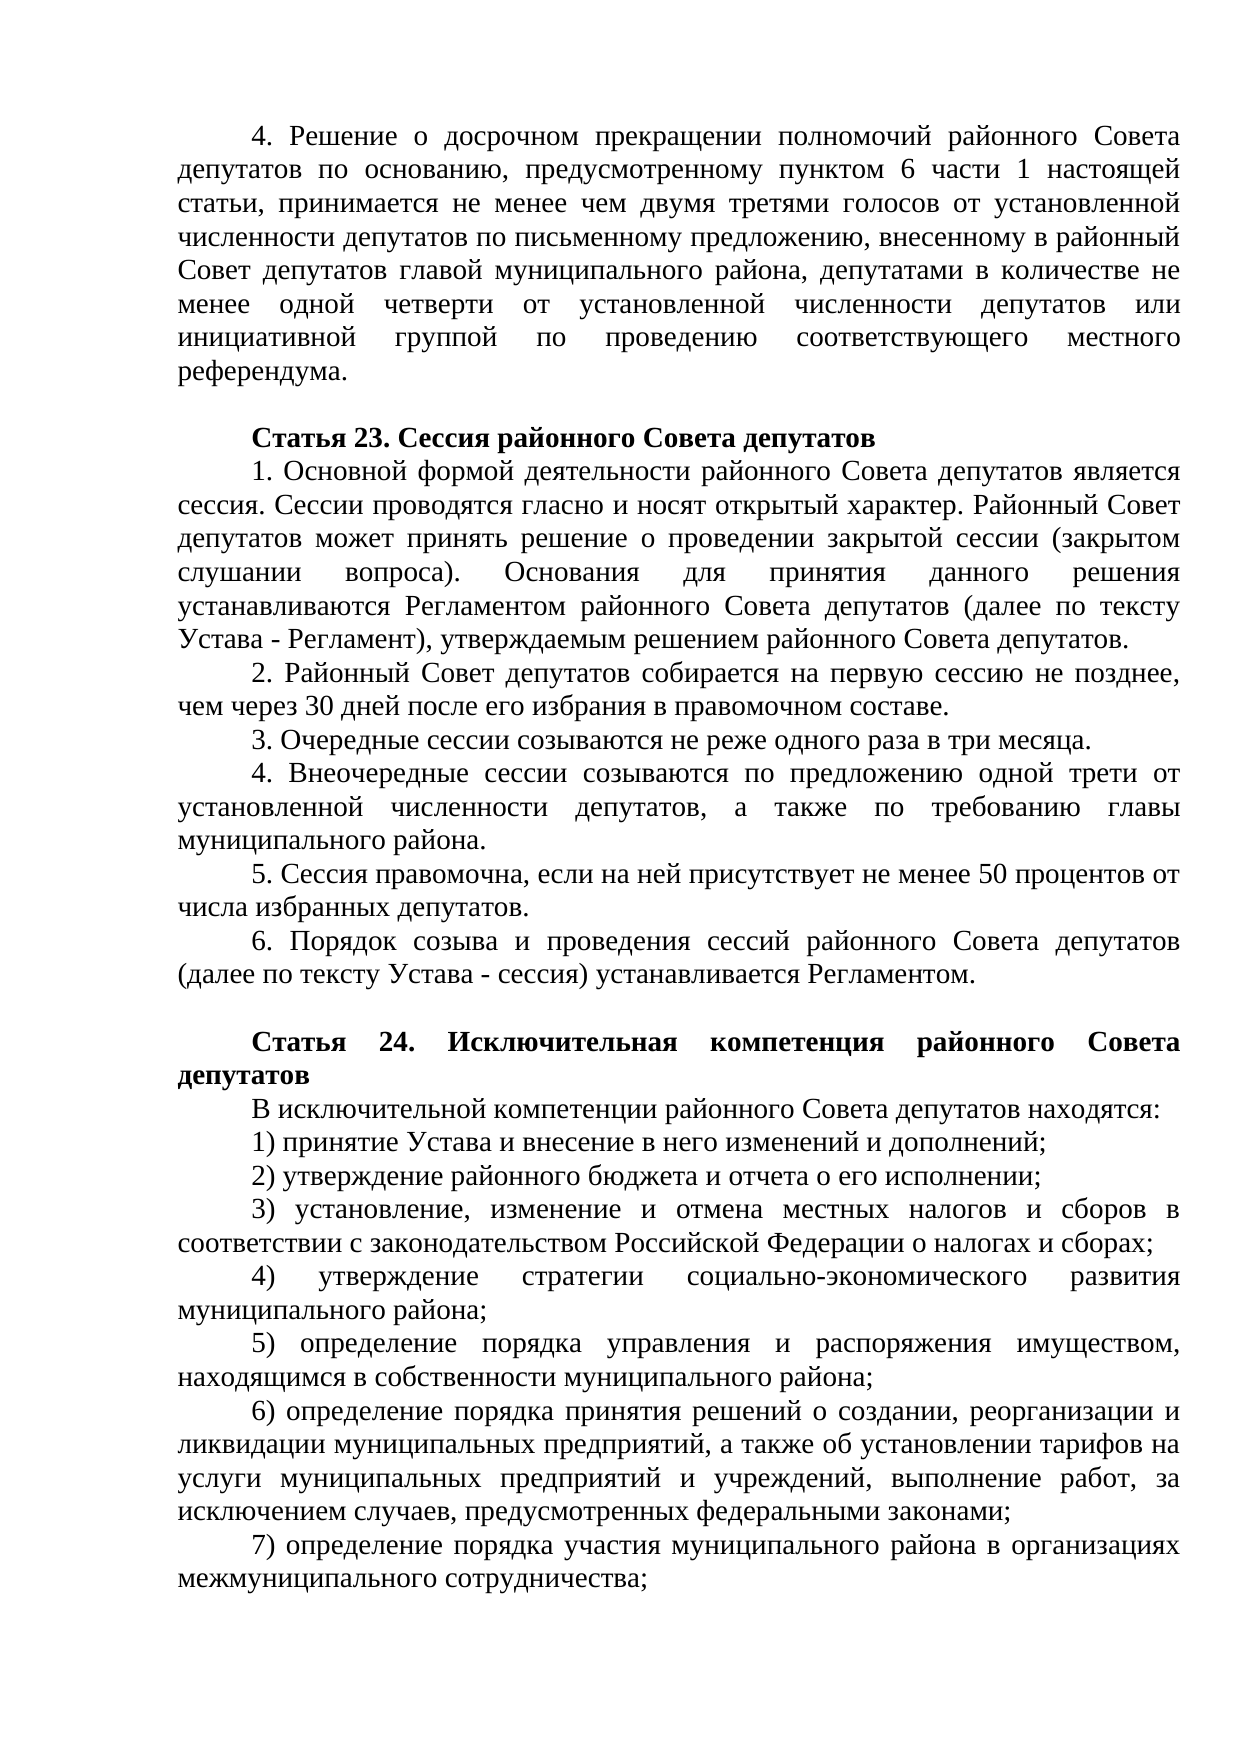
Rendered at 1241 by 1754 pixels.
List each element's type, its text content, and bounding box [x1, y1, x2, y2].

text 6) определение порядка принятия решений о создании, реорганизации и ликвидации муниципальных предприятий, а также об установлении тарифов на услуги муниципальных предприятий и учреждений, выполнение работ, за исключением случаев, предусмотренных федеральными законами; [177, 1393, 1181, 1527]
text 2) утверждение районного бюджета и отчета о его исполнении; [177, 1158, 1181, 1191]
text 7) определение порядка участия муниципального района в организациях межмуниципального сотрудничества; [177, 1527, 1181, 1594]
text 4) утверждение стратегии социально-экономического развития муниципального района; [177, 1258, 1181, 1326]
text 1. Основной формой деятельности районного Совета депутатов является сессия. Сессии проводятся гласно и носят открытый характер. Районный Совет депутатов может принять решение о проведении закрытой сессии (закрытом слушании вопроса). Основания для принятия данного решения устанавливаются Регламентом районного Совета депутатов (далее по тексту Устава - Регламент), утверждаемым решением районного Совета депутатов. [177, 453, 1181, 655]
text Статья 24. Исключительная компетенция районного Совета депутатов [177, 1024, 1181, 1091]
text 2. Районный Совет депутатов собирается на первую сессию не позднее, чем через 30 дней после его избрания в правомочном составе. [177, 655, 1181, 722]
text 6. Порядок созыва и проведения сессий районного Совета депутатов (далее по тексту Устава - сессия) устанавливается Регламентом. [177, 923, 1181, 990]
text 1) принятие Устава и внесение в него изменений и дополнений; [177, 1124, 1181, 1158]
text Статья 23. Сессия районного Совета депутатов [177, 420, 1181, 453]
text 5. Сессия правомочна, если на ней присутствует не менее 50 процентов от числа избранных депутатов. [177, 856, 1181, 923]
text 3. Очередные сессии созываются не реже одного раза в три месяца. [177, 722, 1181, 755]
text 4. Решение о досрочном прекращении полномочий районного Совета депутатов по основанию, предусмотренному пунктом 6 части 1 настоящей статьи, принимается не менее чем двумя третями голосов от установленной численности депутатов по письменному предложению, внесенному в районный Совет депутатов главой муниципального района, депутатами в количестве не менее одной четверти от установленной численности депутатов или инициативной группой по проведению соответствующего местного референдума. [177, 118, 1181, 386]
text 3) установление, изменение и отмена местных налогов и сборов в соответствии с законодательством Российской Федерации о налогах и сборах; [177, 1191, 1181, 1258]
text 5) определение порядка управления и распоряжения имуществом, находящимся в собственности муниципального района; [177, 1326, 1181, 1393]
text 4. Внеочередные сессии созываются по предложению одной трети от установленной численности депутатов, а также по требованию главы муниципального района. [177, 755, 1181, 856]
text В исключительной компетенции районного Совета депутатов находятся: [177, 1091, 1181, 1124]
